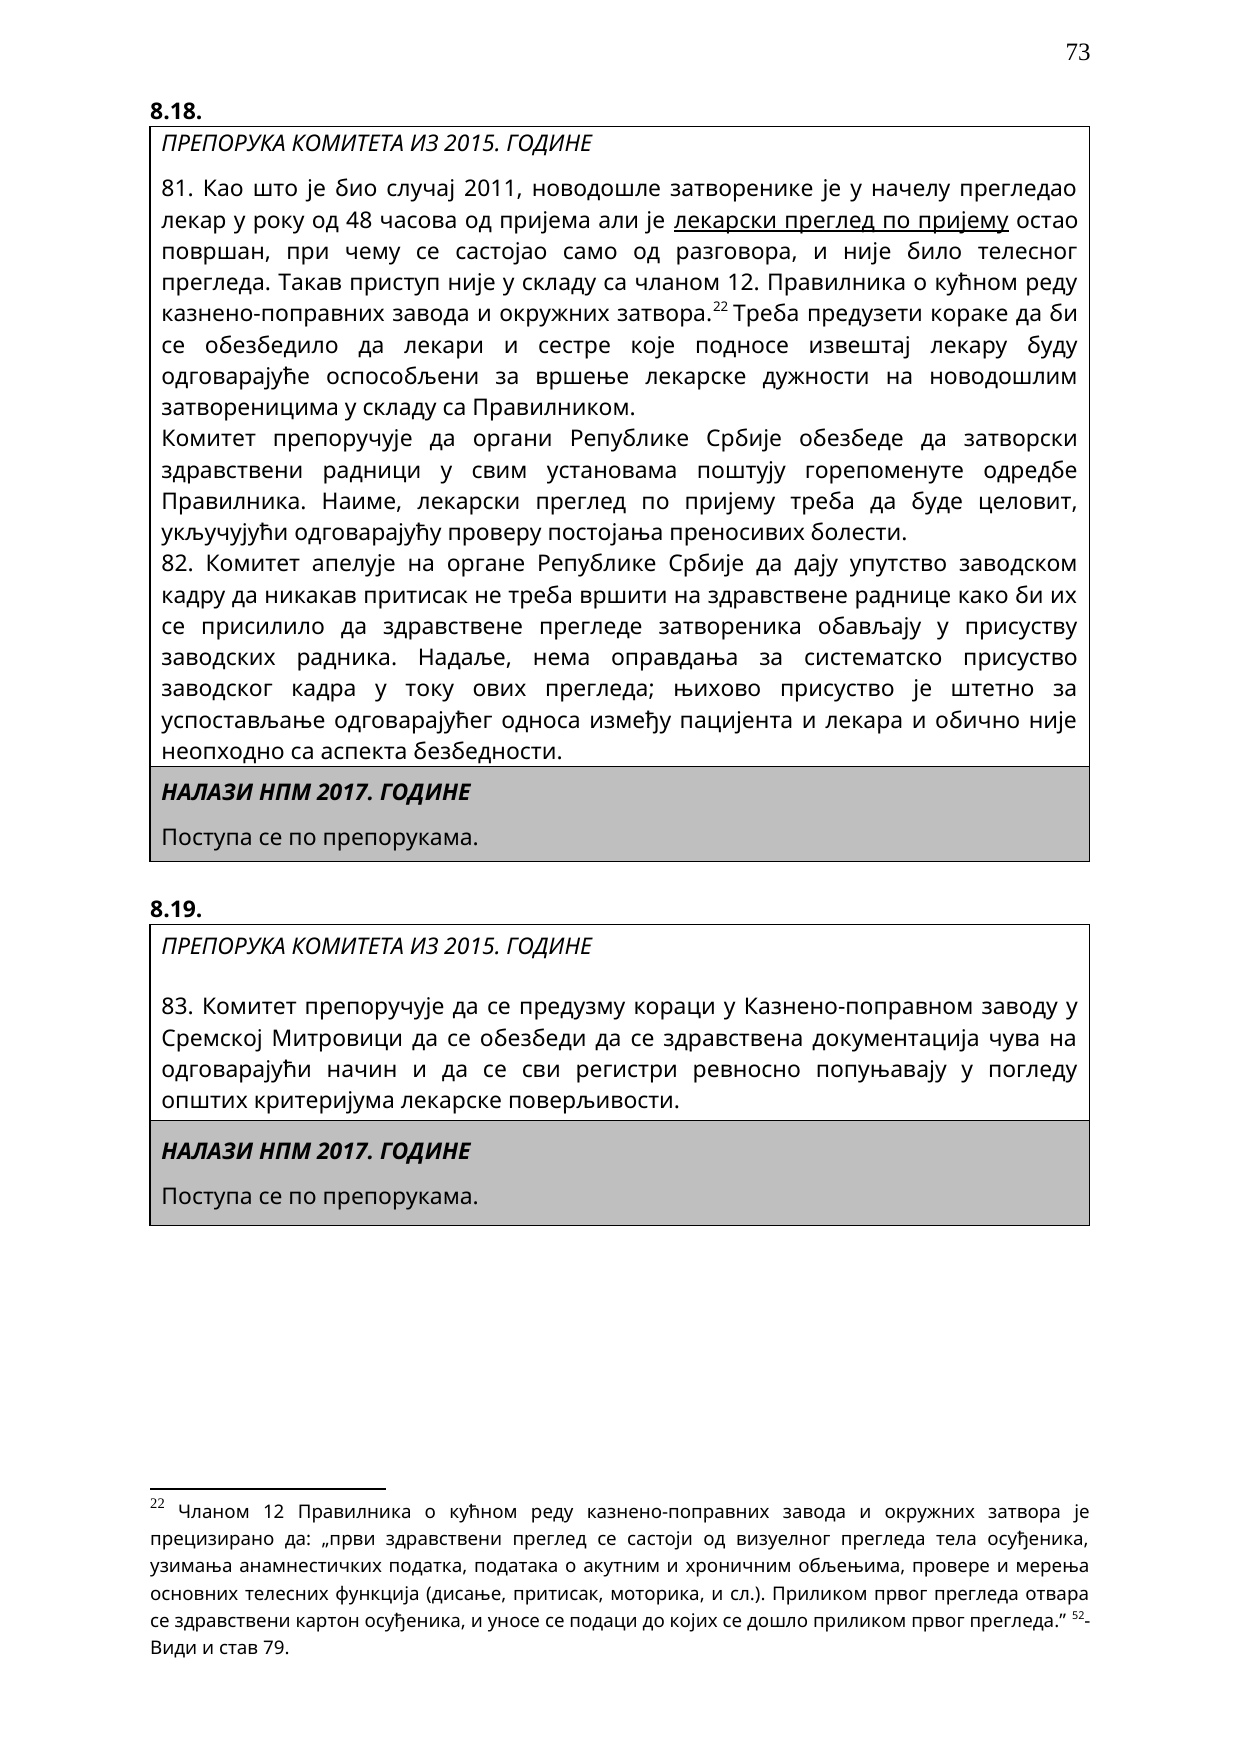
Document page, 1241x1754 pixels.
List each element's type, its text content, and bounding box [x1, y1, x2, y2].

table_header ПРЕПОРУКА КОМИТЕТА ИЗ 2015. ГОДИНЕ 83. Комитет препоручује да се предузму кораци у Казнено-поправном заводу у Сремској Митровици да се обезбеди да се здравствена документација чува на одговарајући начин и да се сви регистри ревносно попуњавају у погледу општих критеријума лекарске поверљивости. [151, 925, 1089, 1120]
table_cell НАЛАЗИ НПМ 2017. ГОДИНЕ Поступа се по препорукама. [151, 767, 1089, 861]
table_header ПРЕПОРУКА КОМИТЕТА ИЗ 2015. ГОДИНЕ 81. Као што је био случај 2011, новодошле затворенике је у начелу прегледао лекар у року од 48 часова од пријема али је лекарски преглед по пријему остао површан, при чему се састојао само од разговора, и није било телесног прегледа. Такав приступ није у складу са чланом 12. Правилника о кућном реду казнено-поправних завода и окружних затвора. Треба предузети кораке да би се обезбедило да лекари и сестре које подносе извештај лекару буду одговарајуће оспособљени за вршење лекарске дужности на новодошлим затвореницима у складу са Правилником. Комитет препоручује да органи Републике Србије обезбеде да затворски здравствени радници у свим установама поштују горепоменуте одредбе Правилника. Наиме, лекарски преглед по пријему треба да буде целовит, укључујући одговарајућу проверу постојања преносивих болести. 82. Комитет апелује на органе Републике Србије да дају упутство заводском кадру да никакав притисак не треба вршити на здравствене раднице како би их се присилило да здравствене прегледе затвореника обављају у присуству заводских радника. Надаље, нема оправдања за систематско присуство заводског кадра у току ових прегледа; њихово присуство је штетно за успостављање одговарајућег односа између пацијента и лекара и обично није неопходно са аспекта безбедности. [151, 127, 1089, 766]
text 8.18. [150, 95, 1090, 126]
text 8.19. [150, 893, 1090, 924]
table_cell НАЛАЗИ НПМ 2017. ГОДИНЕ Поступа се по препорукама. [151, 1121, 1089, 1225]
